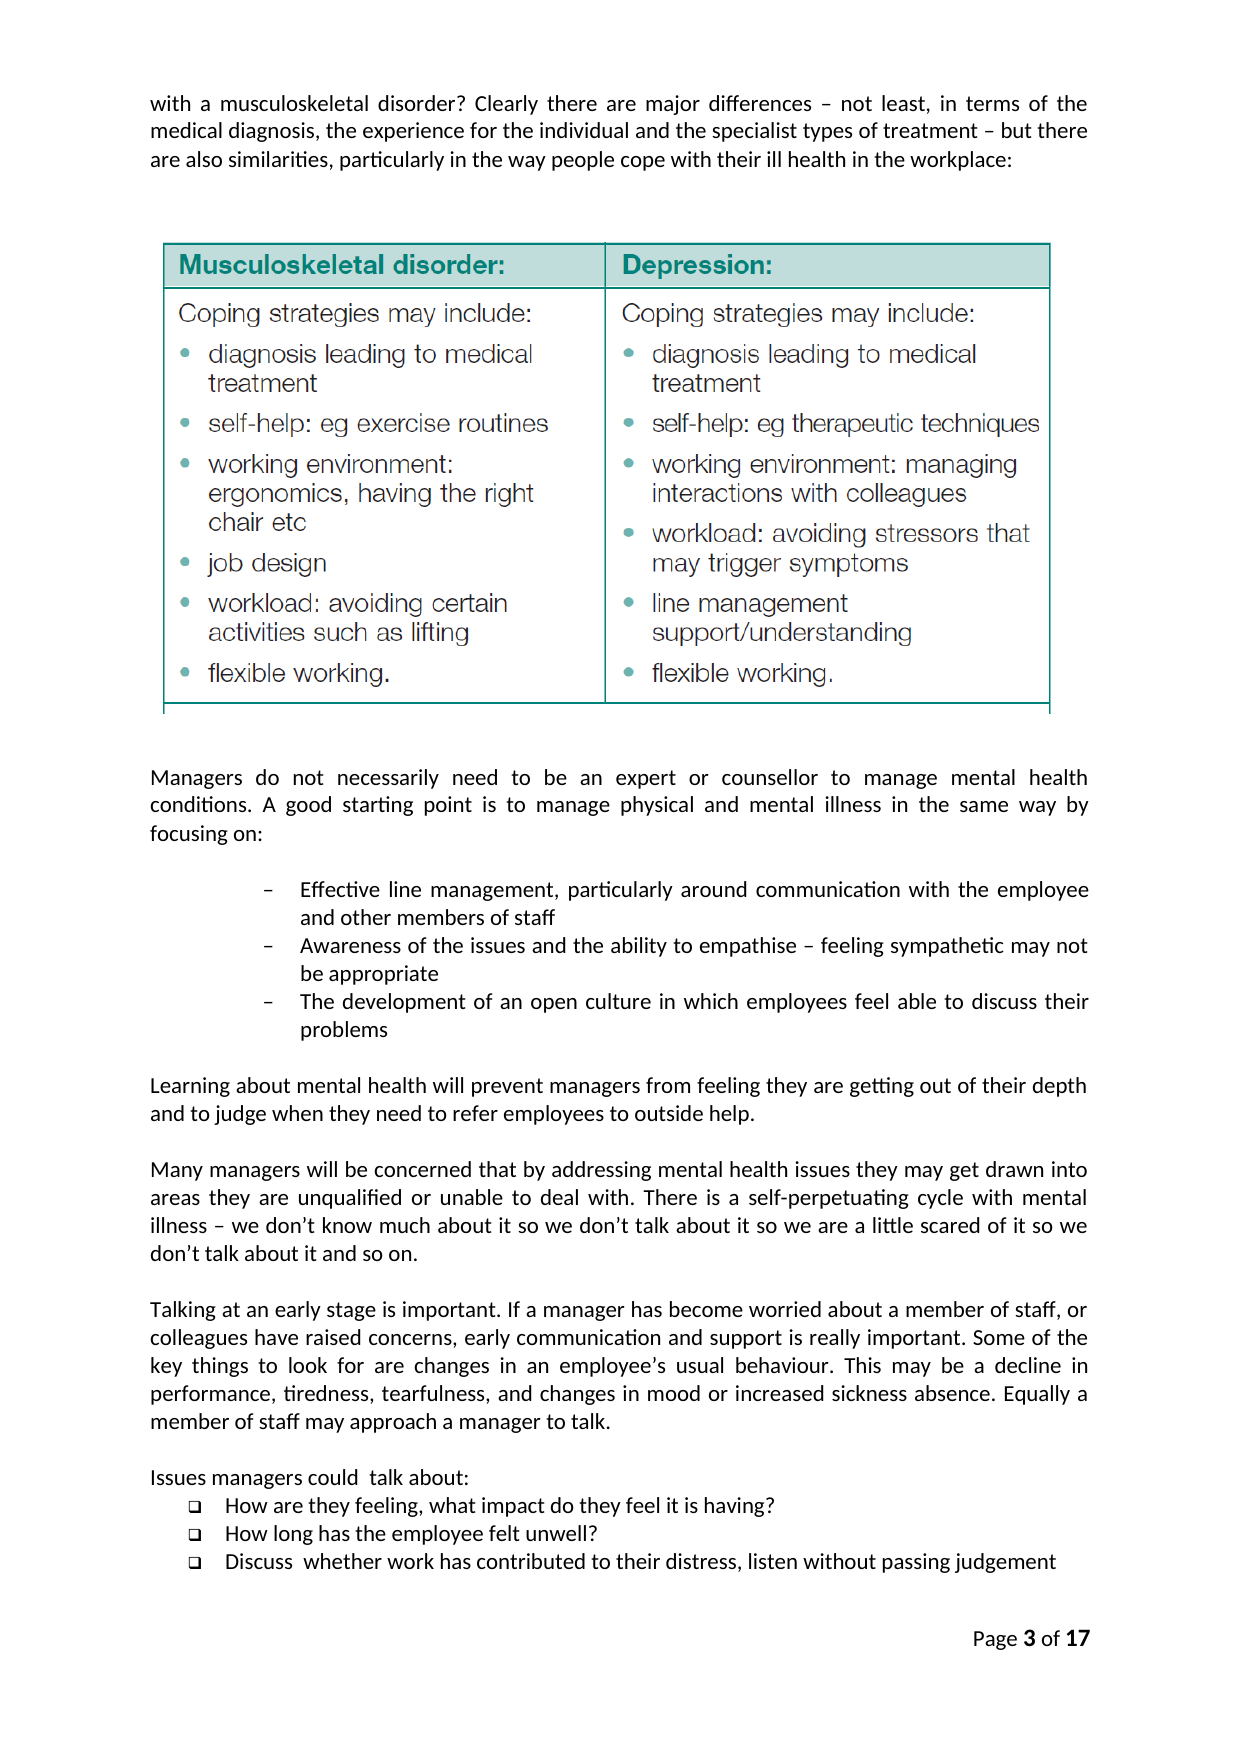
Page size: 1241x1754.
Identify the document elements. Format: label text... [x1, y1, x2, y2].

list Discuss whether work has contributed to their distress, listen without passing judgement [187, 1547, 1090, 1575]
list The development of an open culture in which employees feel able to discuss their problems [262, 987, 1090, 1043]
text Issues managers could talk about: [150, 1463, 1090, 1491]
list How are they feeling, what impact do they feel it is having? [187, 1491, 1090, 1519]
text Learning about mental health will prevent managers from feeling they are getting out of their depth and to judge when they need to refer employees to outside help. [150, 1071, 1090, 1127]
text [150, 89, 1090, 173]
list Awareness of the issues and the ability to empathise – feeling sympathetic may not be appropriate [262, 931, 1090, 987]
text Managers do not necessarily need to be an expert or counsellor to manage mental health conditions. A good starting point is to manage physical and mental illness in the same way by focusing on: [150, 763, 1090, 847]
picture [150, 229, 1067, 714]
text Many managers will be concerned that by addressing mental health issues they may get drawn into areas they are unqualified or unable to deal with. There is a self-perpetuating cycle with mental illness – we don’t know much about it so we don’t talk about it so we are a little scared of it so we don’t talk about it and so on. [150, 1155, 1090, 1267]
list Effective line management, particularly around communication with the employee and other members of staff [262, 875, 1090, 931]
text Talking at an early stage is important. If a manager has become worried about a member of staff, or colleagues have raised concerns, early communication and support is really important. Some of the key things to look for are changes in an employee’s usual behaviour. This may be a decline in performance, tiredness, tearfulness, and changes in mood or increased sickness absence. Equally a member of staff may approach a manager to talk. [150, 1295, 1090, 1435]
list How long has the employee felt unwell? [187, 1519, 1090, 1547]
